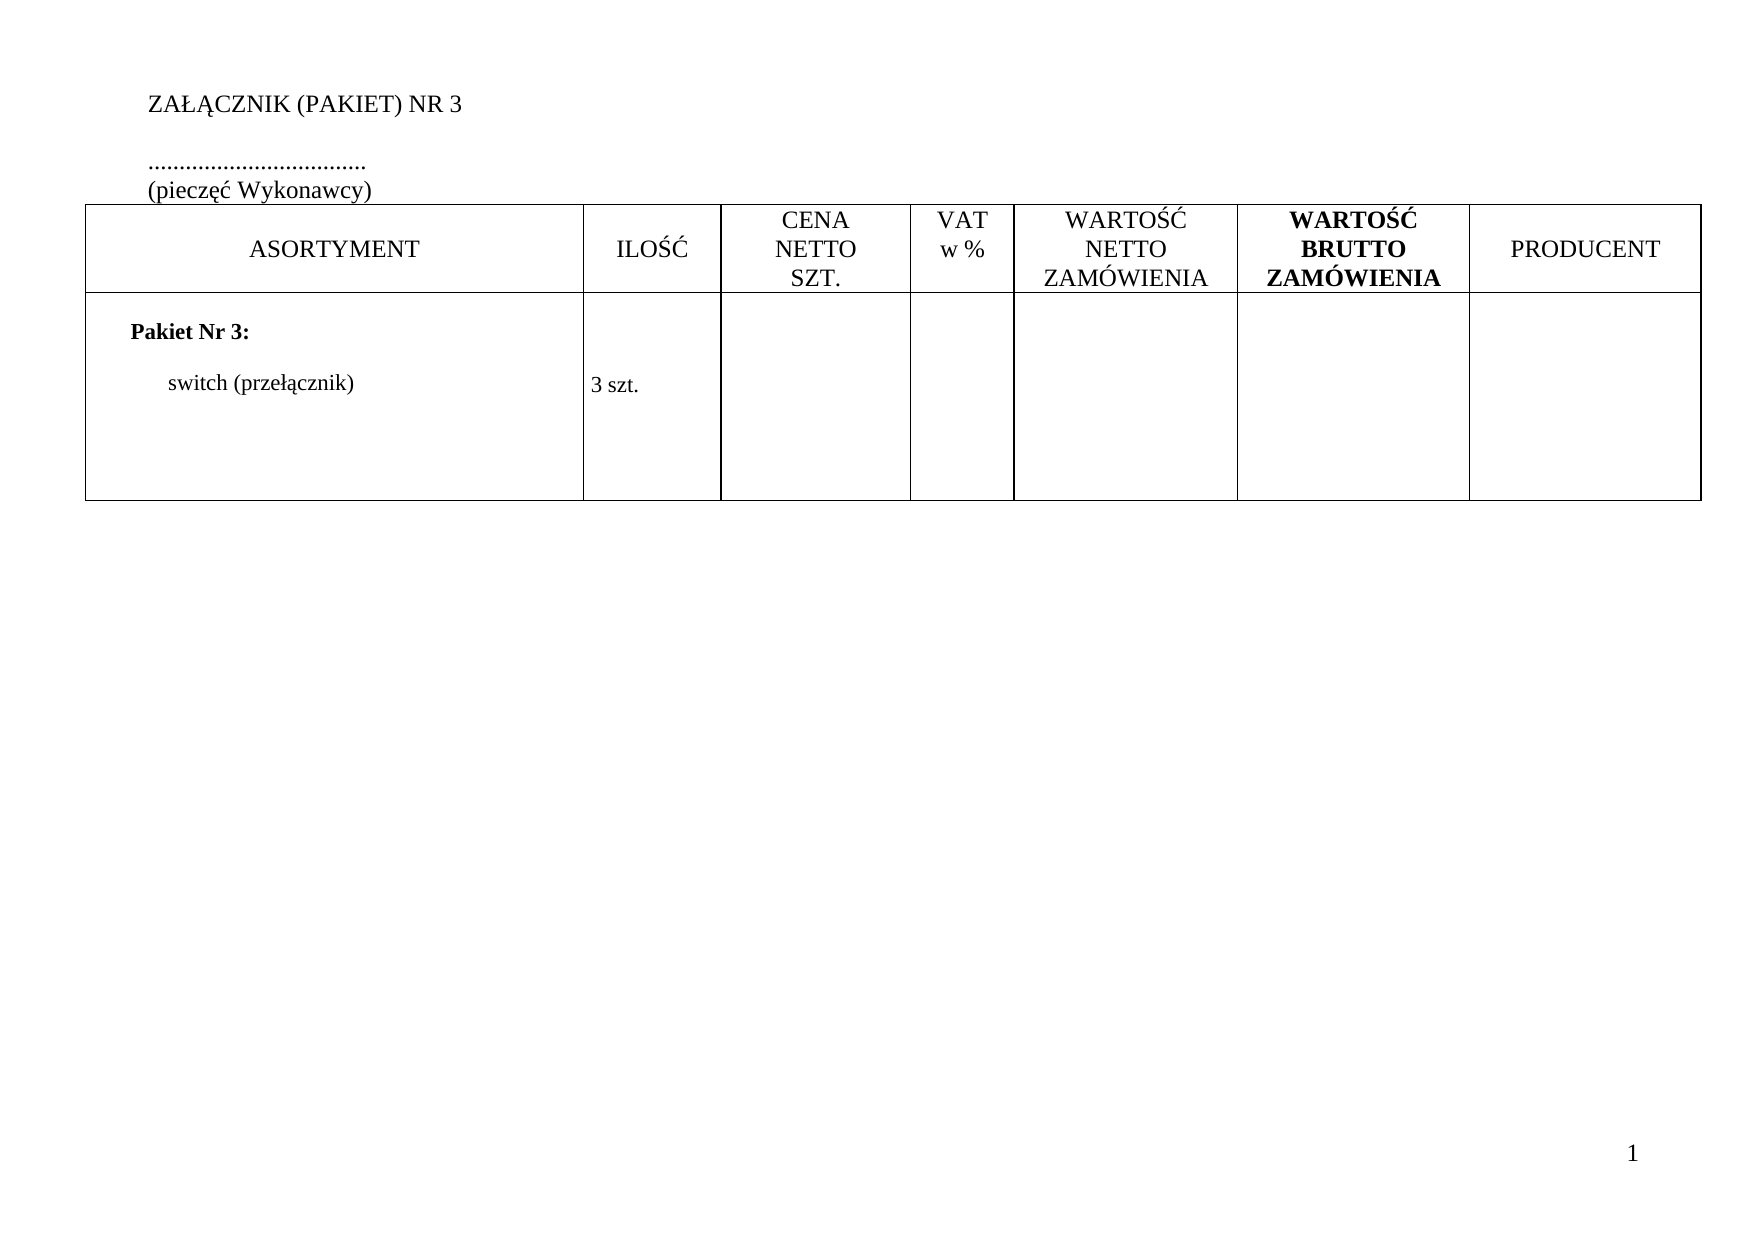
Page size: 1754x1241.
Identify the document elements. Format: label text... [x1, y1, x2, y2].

subtitle (pieczęć Wykonawcy) [148, 175, 1639, 204]
table_header WARTOŚĆ NETTO ZAMÓWIENIA [1015, 205, 1237, 291]
subtitle ................................... [148, 146, 1639, 175]
table_cell Pakiet Nr 3: switch (przełącznik) [86, 293, 583, 500]
table_cell [1015, 293, 1237, 500]
table_cell [911, 293, 1013, 500]
table_header VAT w % [911, 205, 1013, 291]
text ZAŁĄCZNIK (PAKIET) NR 3 [148, 89, 1639, 117]
table_header ILOŚĆ [584, 205, 720, 291]
table_cell [1238, 293, 1469, 500]
table_cell 3 szt. [584, 293, 720, 500]
table_header CENA NETTO SZT. [722, 205, 910, 291]
table_header WARTOŚĆ BRUTTO ZAMÓWIENIA [1238, 205, 1469, 291]
table_header ASORTYMENT [86, 205, 583, 291]
table_cell [722, 293, 910, 500]
table_header PRODUCENT [1470, 205, 1700, 291]
table_cell [1470, 293, 1700, 500]
